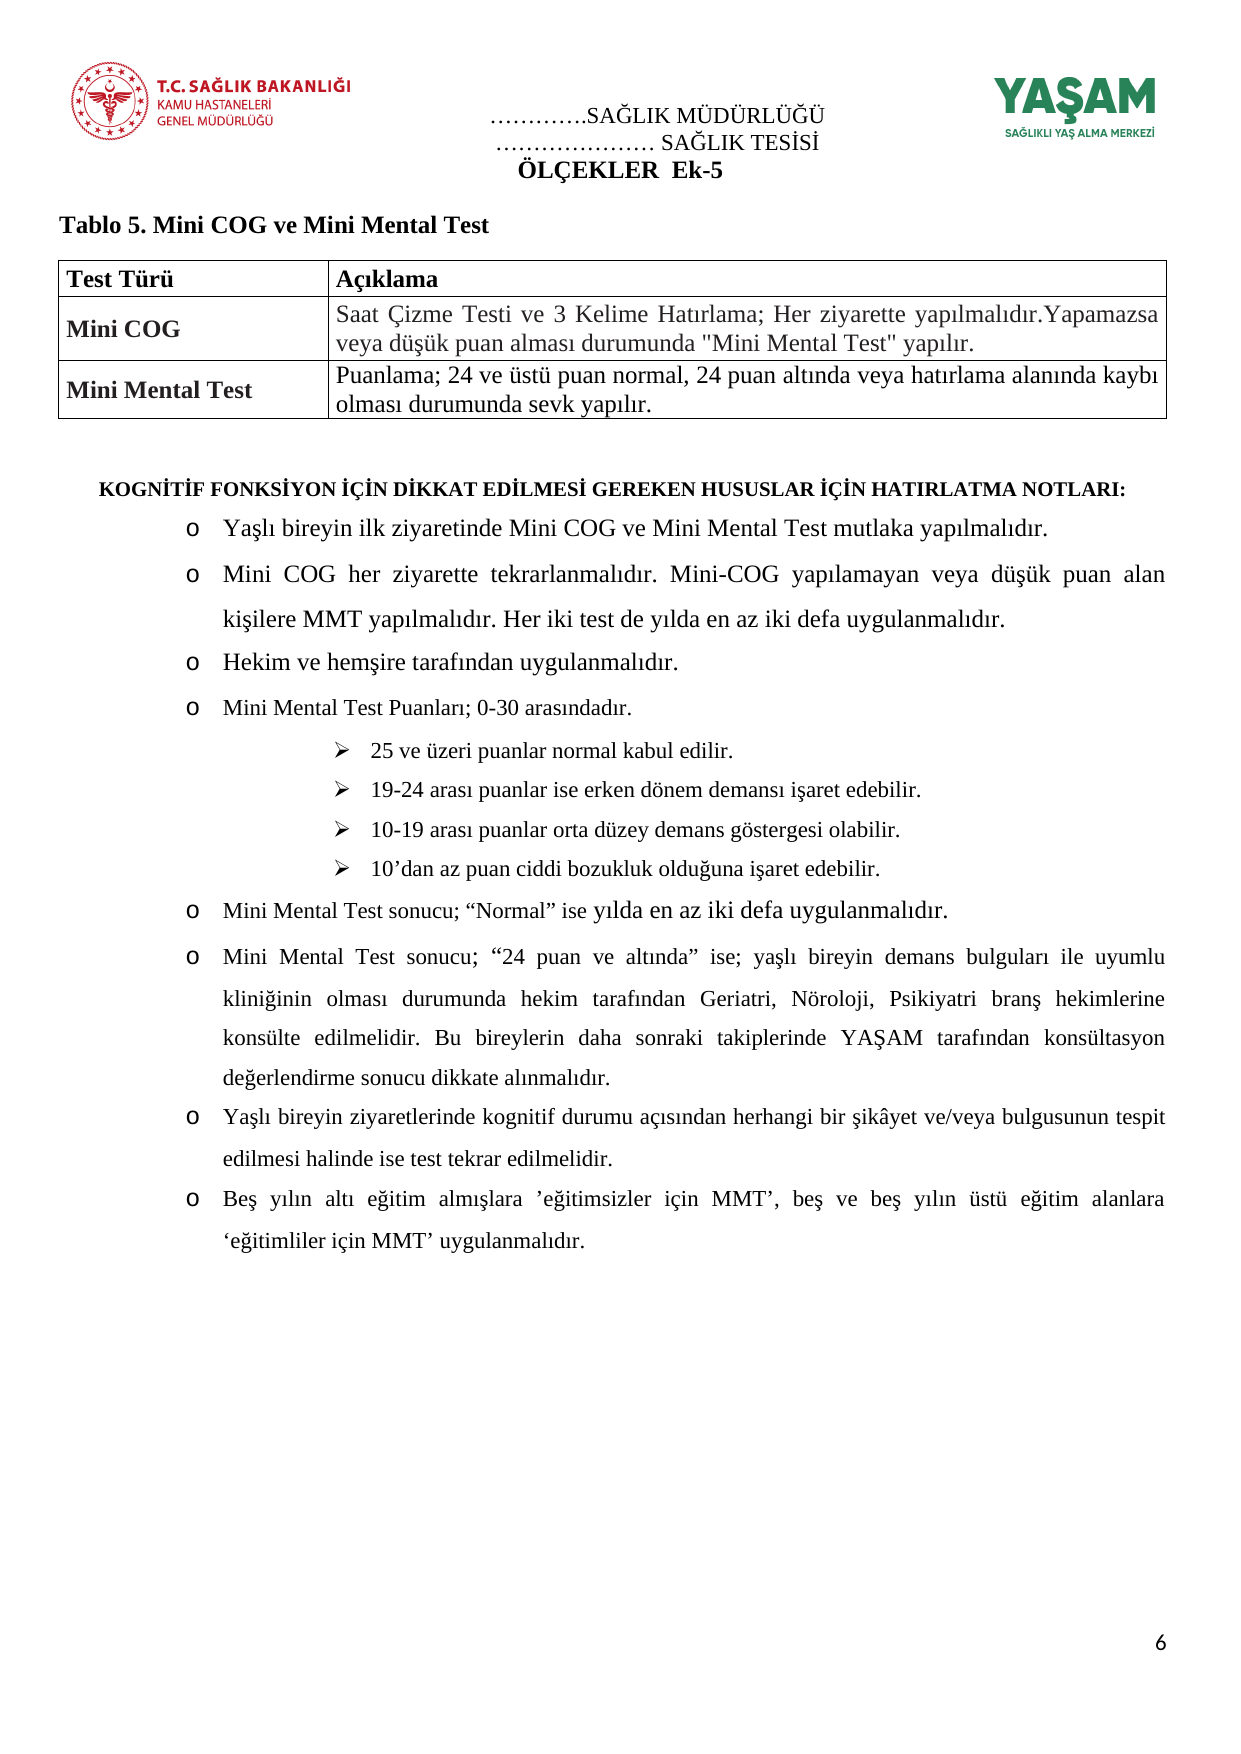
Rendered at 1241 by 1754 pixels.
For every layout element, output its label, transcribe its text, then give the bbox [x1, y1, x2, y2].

text KOGNİTİF FONKSİYON İÇİN DİKKAT EDİLMESİ GEREKEN HUSUSLAR İÇİN HATIRLATMA NOTLARI: [59, 477, 1167, 501]
text Tablo 5. Mini COG ve Mini Mental Test [59, 210, 1167, 239]
table_cell Puanlama; 24 ve üstü puan normal, 24 puan altında veya hatırlama alanında kaybı olması durumunda sevk yapılır. [329, 361, 1166, 418]
table_cell Saat Çizme Testi ve 3 Kelime Hatırlama; Her ziyarette yapılmalıdır.Yapamazsa veya düşük puan alması durumunda "Mini Mental Test" yapılır. [329, 297, 1166, 359]
picture [63, 50, 1183, 160]
table_header Test Türü [59, 261, 328, 296]
table_header Açıklama [329, 261, 1166, 296]
list Mini Mental Test Puanları; 0-30 arasındadır. [185, 693, 1167, 722]
list Hekim ve hemşire tarafından uygulanmalıdır. [185, 647, 1167, 678]
list 19-24 arası puanlar ise erken dönem demansı işaret edebilir. [333, 776, 1167, 803]
list 10-19 arası puanlar orta düzey demans göstergesi olabilir. [333, 816, 1167, 842]
list Yaşlı bireyin ilk ziyaretinde Mini COG ve Mini Mental Test mutlaka yapılmalıdır. [185, 513, 1167, 543]
table_cell Mini Mental Test [59, 361, 328, 418]
list Beş yılın altı eğitim almışlara ’eğitimsizler için MMT’, beş ve beş yılın üstü eğitim alanlara ‘eğitimliler için MMT’ uygulanmalıdır. [185, 1185, 1167, 1253]
list 10’dan az puan ciddi bozukluk olduğuna işaret edebilir. [333, 855, 1167, 882]
list Mini Mental Test sonucu; “24 puan ve altında” ise; yaşlı bireyin demans bulguları ile uyumlu kliniğinin olması durumunda hekim tarafından Geriatri, Nöroloji, Psikiyatri branş hekimlerine konsülte edilmelidir. Bu bireylerin daha sonraki takiplerinde YAŞAM tarafından konsültasyon değerlendirme sonucu dikkate alınmalıdır. [185, 941, 1167, 1090]
list Mini COG her ziyarette tekrarlanmalıdır. Mini-COG yapılamayan veya düşük puan alan kişilere MMT yapılmalıdır. Her iki test de yılda en az iki defa uygulanmalıdır. [185, 559, 1167, 633]
list Mini Mental Test sonucu; “Normal” ise yılda en az iki defa uygulanmalıdır. [185, 895, 1167, 926]
list Yaşlı bireyin ziyaretlerinde kognitif durumu açısından herhangi bir şikâyet ve/veya bulgusunun tespit edilmesi halinde ise test tekrar edilmelidir. [185, 1103, 1167, 1172]
list 25 ve üzeri puanlar normal kabul edilir. [333, 737, 1167, 763]
table_cell Mini COG [59, 297, 328, 359]
